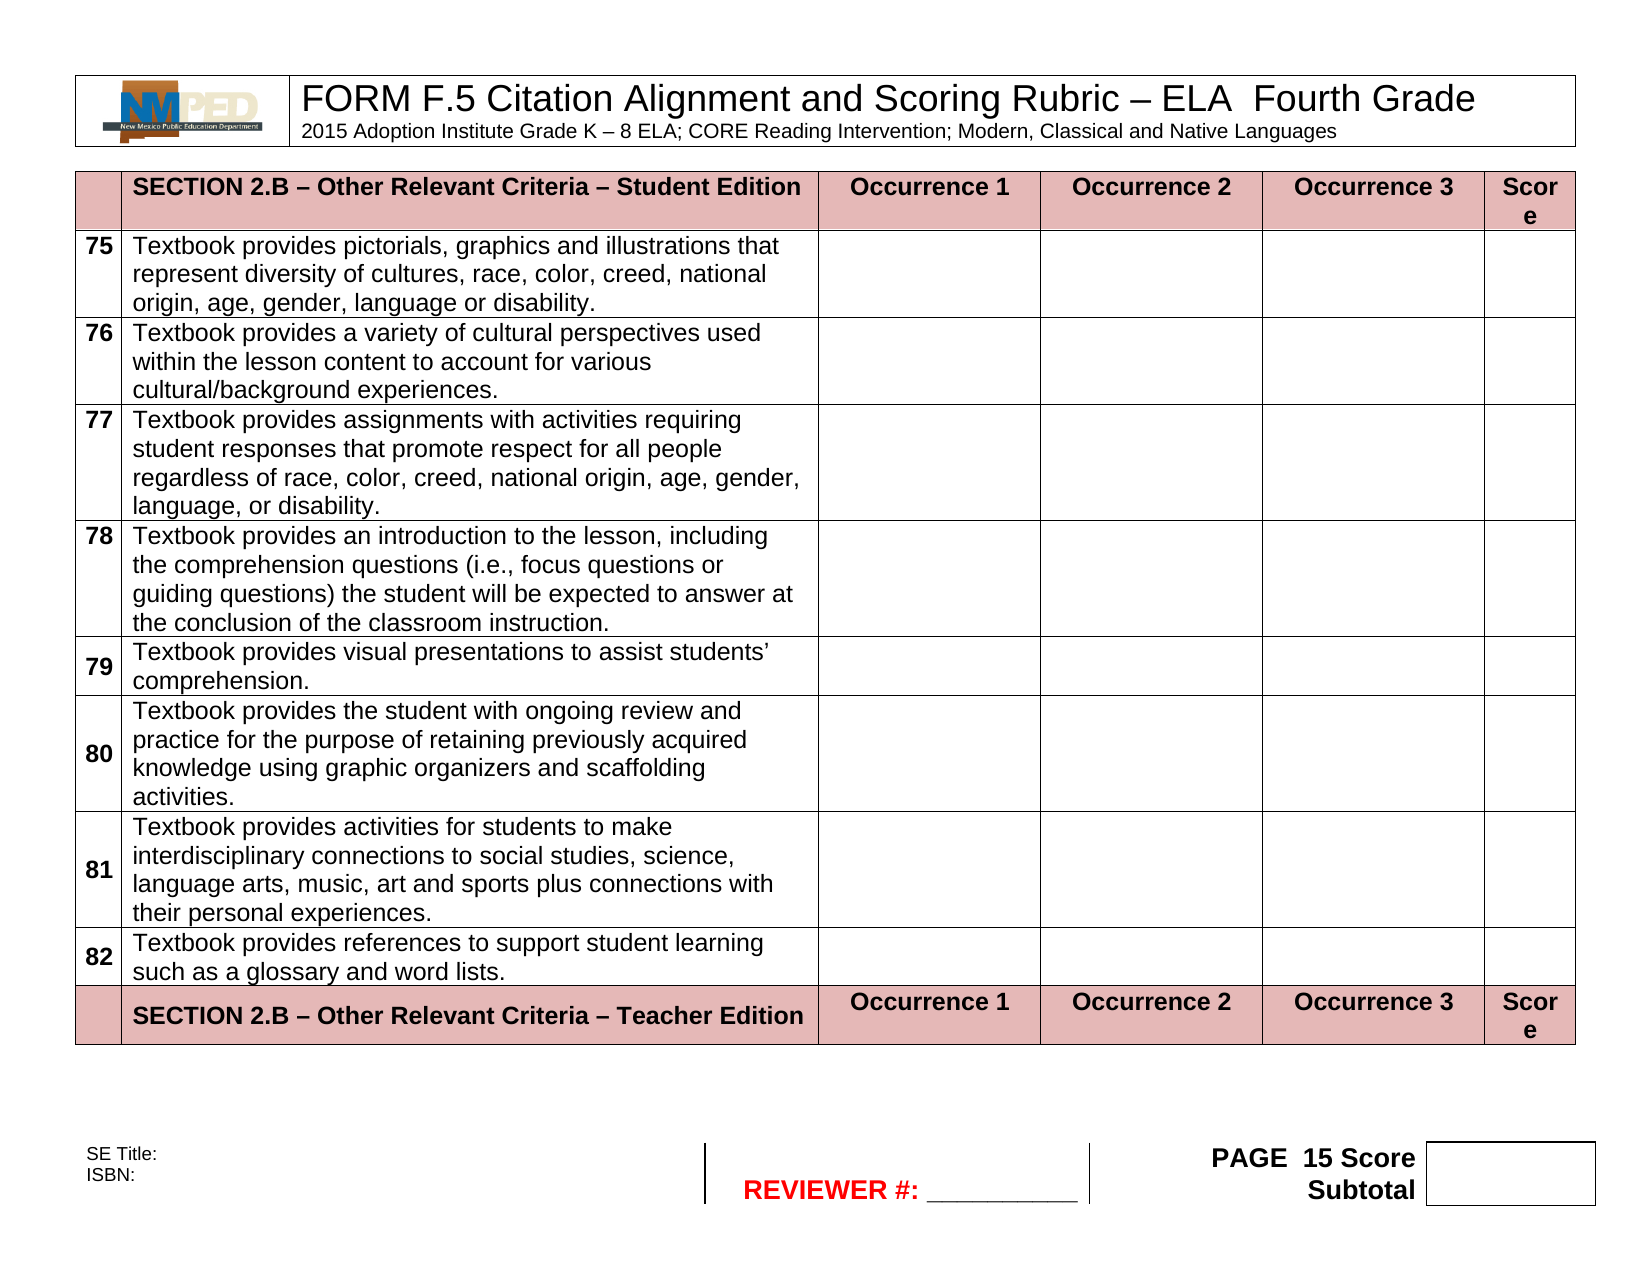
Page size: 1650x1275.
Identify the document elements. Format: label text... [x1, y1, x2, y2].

table_cell [1263, 696, 1484, 811]
table_header Occurrence 2 [1041, 172, 1262, 229]
table_cell 80 [76, 696, 121, 811]
table_cell [1263, 231, 1484, 317]
table_cell 77 [76, 405, 121, 520]
table_cell [1485, 521, 1575, 636]
table_cell Textbook provides a variety of cultural perspectives used within the lesson content to account for various cultural/background experiences. [122, 318, 818, 404]
table_cell [1263, 405, 1484, 520]
table_cell [1041, 405, 1262, 520]
table_cell [1041, 928, 1262, 985]
picture [97, 76, 268, 146]
table_cell Occurrence 3 [1263, 986, 1484, 1044]
table_cell [1041, 231, 1262, 317]
table_cell [819, 405, 1040, 520]
table_header Occurrence 1 [819, 172, 1040, 229]
table_cell 78 [76, 521, 121, 636]
table_cell [1485, 637, 1575, 695]
table_cell [819, 812, 1040, 927]
table_cell [76, 986, 121, 1044]
table_header [76, 172, 121, 229]
table_header Score [1485, 172, 1575, 229]
table_cell 75 [76, 231, 121, 317]
table_cell [1263, 637, 1484, 695]
table_cell Textbook provides visual presentations to assist students’ comprehension. [122, 637, 818, 695]
table_cell [1041, 318, 1262, 404]
table_cell Occurrence 1 [819, 986, 1040, 1044]
table_cell [1041, 521, 1262, 636]
table_cell [1041, 696, 1262, 811]
table_cell 81 [76, 812, 121, 927]
table_cell [1485, 231, 1575, 317]
table_cell [1263, 318, 1484, 404]
table_cell [1485, 928, 1575, 985]
table_cell [819, 696, 1040, 811]
table_cell [1263, 928, 1484, 985]
table_cell Textbook provides the student with ongoing review and practice for the purpose of retaining previously acquired knowledge using graphic organizers and scaffolding activities. [122, 696, 818, 811]
table_cell Occurrence 2 [1041, 986, 1262, 1044]
table_cell [1263, 812, 1484, 927]
table_cell [819, 318, 1040, 404]
table_cell [1041, 812, 1262, 927]
table_cell Textbook provides assignments with activities requiring student responses that promote respect for all people regardless of race, color, creed, national origin, age, gender, language, or disability. [122, 405, 818, 520]
table_cell [819, 231, 1040, 317]
table_cell 79 [76, 637, 121, 695]
table_cell [1041, 637, 1262, 695]
table_cell 82 [76, 928, 121, 985]
table_cell Score [1485, 986, 1575, 1044]
table_cell [1485, 696, 1575, 811]
table_cell 76 [76, 318, 121, 404]
table_cell [1263, 521, 1484, 636]
table_cell Textbook provides an introduction to the lesson, including the comprehension questions (i.e., focus questions or guiding questions) the student will be expected to answer at the conclusion of the classroom instruction. [122, 521, 818, 636]
table_cell Textbook provides pictorials, graphics and illustrations that represent diversity of cultures, race, color, creed, national origin, age, gender, language or disability. [122, 231, 818, 317]
table_header Occurrence 3 [1263, 172, 1484, 229]
table_cell [819, 928, 1040, 985]
table_cell [819, 521, 1040, 636]
table_cell Textbook provides references to support student learning such as a glossary and word lists. [122, 928, 818, 985]
table_cell [1485, 812, 1575, 927]
table_cell [819, 637, 1040, 695]
table_cell SECTION 2.B – Other Relevant Criteria – Teacher Edition [122, 986, 818, 1044]
table_cell Textbook provides activities for students to make interdisciplinary connections to social studies, science, language arts, music, art and sports plus connections with their personal experiences. [122, 812, 818, 927]
table_header SECTION 2.B – Other Relevant Criteria – Student Edition [122, 172, 818, 229]
table_cell [1485, 318, 1575, 404]
table_cell [1485, 405, 1575, 520]
